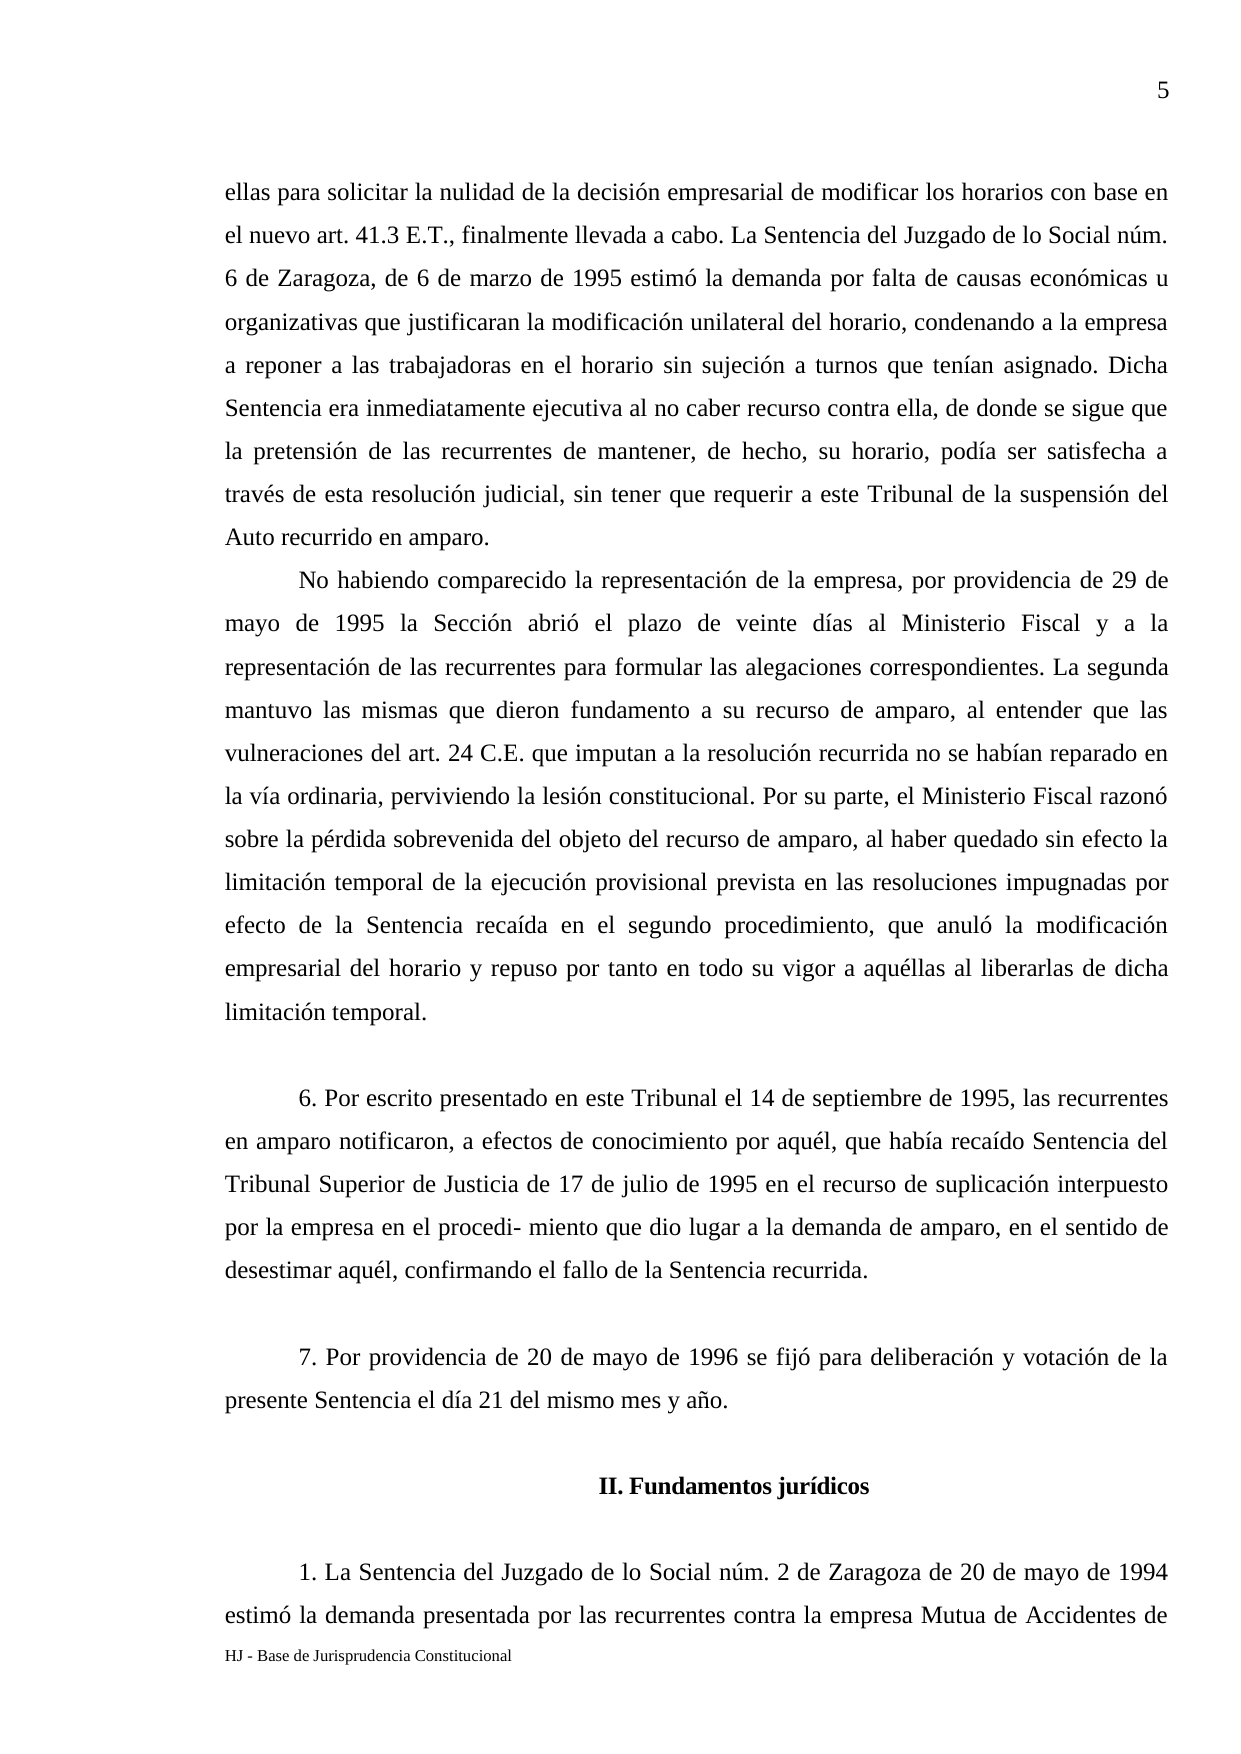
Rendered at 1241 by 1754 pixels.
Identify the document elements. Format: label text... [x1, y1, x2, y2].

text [224, 1557, 1169, 1629]
text No habiendo comparecido la representación de la empresa, por providencia de 29 de mayo de 1995 la Sección abrió el plazo de veinte días al Ministerio Fiscal y a la representación de las recurrentes para formular las alegaciones correspondientes. La segunda mantuvo las mismas que dieron fundamento a su recurso de amparo, al entender que las vulneraciones del art. 24 C.E. que imputan a la resolución recurrida no se habían reparado en la vía ordinaria, perviviendo la lesión constitucional. Por su parte, el Ministerio Fiscal razonó sobre la pérdida sobrevenida del objeto del recurso de amparo, al haber quedado sin efecto la limitación temporal de la ejecución provisional prevista en las resoluciones impugnadas por efecto de la Sentencia recaída en el segundo procedimiento, que anuló la modificación empresarial del horario y repuso por tanto en todo su vigor a aquéllas al liberarlas de dicha limitación temporal. [224, 565, 1169, 1025]
subtitle II. Fundamentos jurídicos [224, 1471, 1169, 1500]
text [224, 177, 1169, 551]
text 7. Por providencia de 20 de mayo de 1996 se fijó para deliberación y votación de la presente Sentencia el día 21 del mismo mes y año. [224, 1342, 1169, 1413]
text 6. Por escrito presentado en este Tribunal el 14 de septiembre de 1995, las recurrentes en amparo notificaron, a efectos de conocimiento por aquél, que había recaído Sentencia del Tribunal Superior de Justicia de 17 de julio de 1995 en el recurso de suplicación interpuesto por la empresa en el procedi- miento que dio lugar a la demanda de amparo, en el sentido de desestimar aquél, confirmando el fallo de la Sentencia recurrida. [224, 1083, 1169, 1284]
